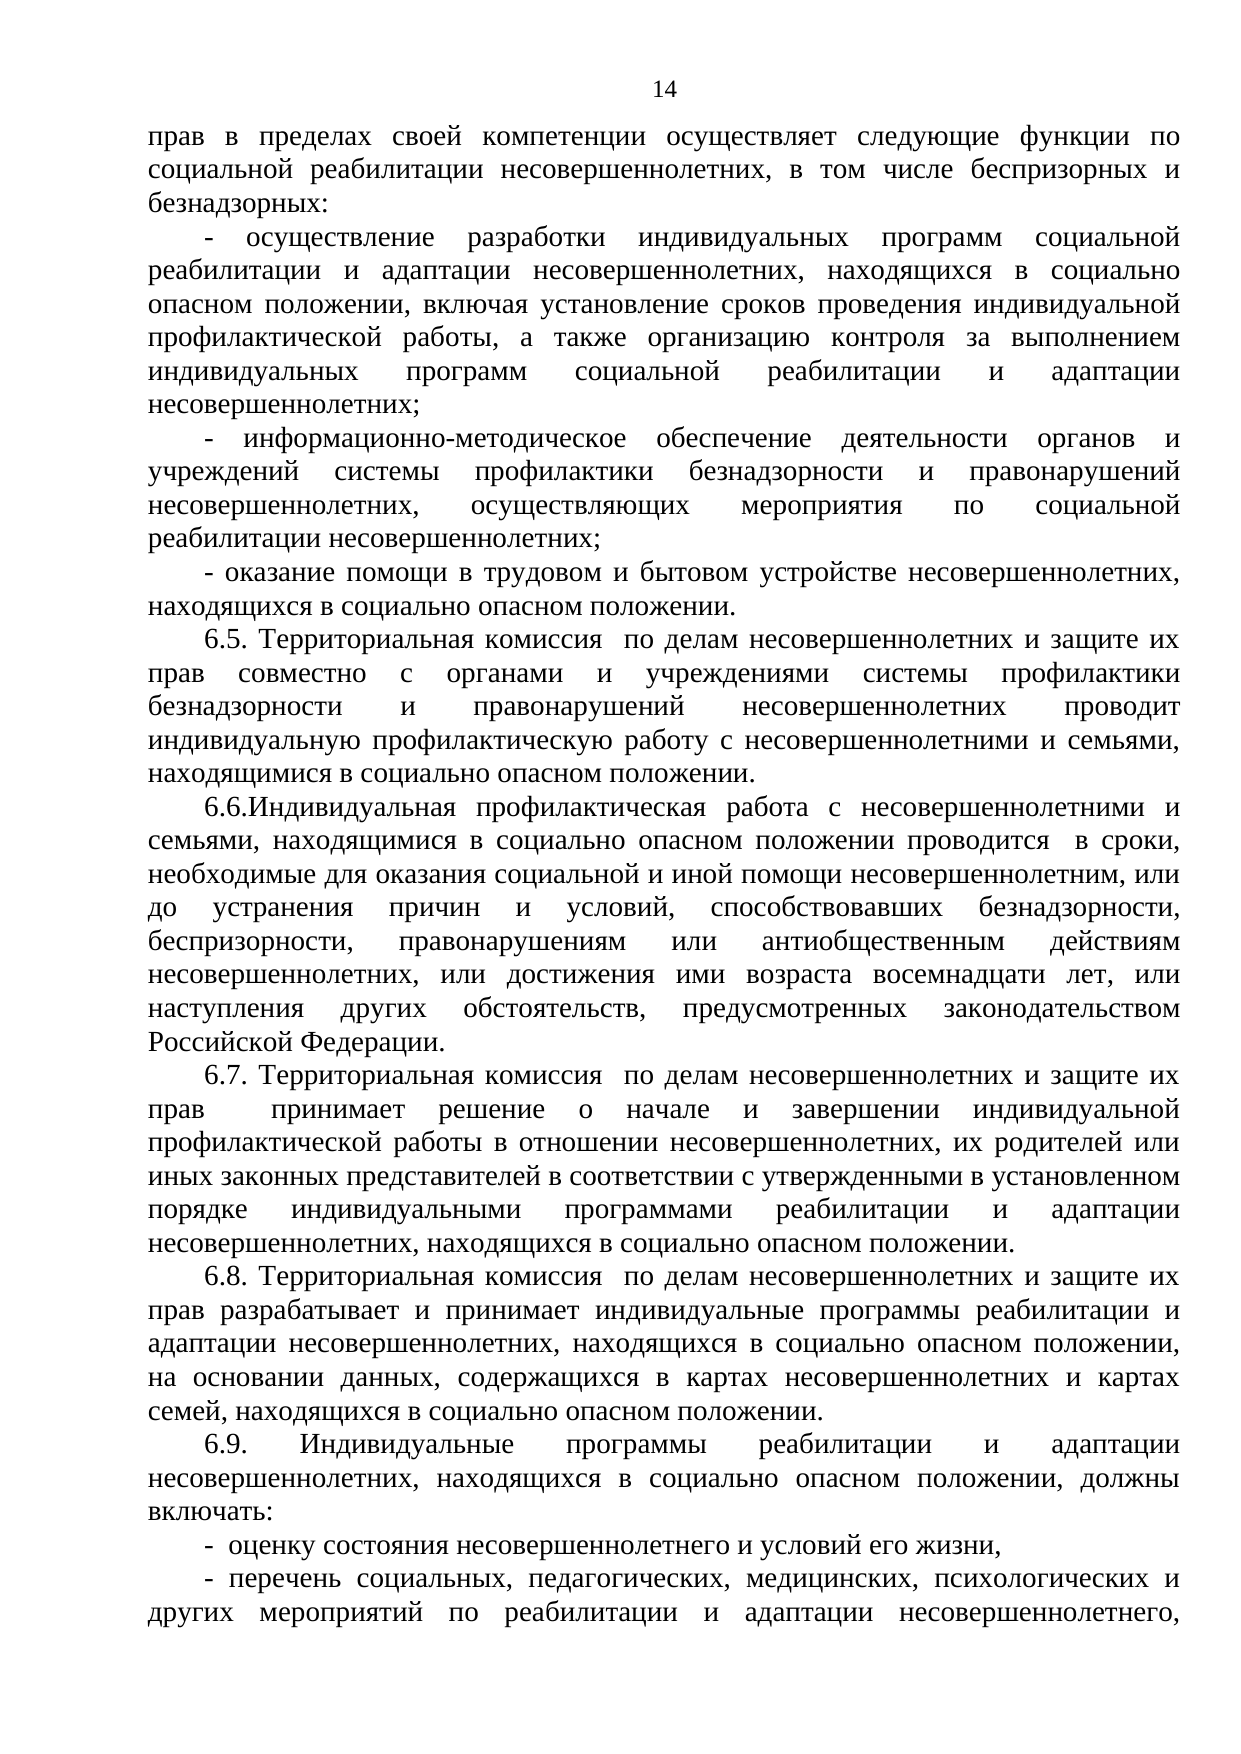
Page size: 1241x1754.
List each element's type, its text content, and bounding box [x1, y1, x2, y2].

text - оценку состояния несовершеннолетнего и условий его жизни, [148, 1527, 1181, 1560]
text 6.7. Территориальная комиссия по делам несовершеннолетних и защите их прав принимает решение о начале и завершении индивидуальной профилактической работы в отношении несовершеннолетних, их родителей или иных законных представителей в соответствии с утвержденными в установленном порядке индивидуальными программами реабилитации и адаптации несовершеннолетних, находящихся в социально опасном положении. [148, 1057, 1181, 1258]
text 6.8. Территориальная комиссия по делам несовершеннолетних и защите их прав разрабатывает и принимает индивидуальные программы реабилитации и адаптации несовершеннолетних, находящихся в социально опасном положении, на основании данных, содержащихся в картах несовершеннолетних и картах семей, находящихся в социально опасном положении. [148, 1258, 1181, 1426]
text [148, 118, 1181, 219]
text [148, 1560, 1181, 1627]
text 6.9. Индивидуальные программы реабилитации и адаптации несовершеннолетних, находящихся в социально опасном положении, должны включать: [148, 1426, 1181, 1527]
text 6.6.Индивидуальная профилактическая работа с несовершеннолетними и семьями, находящимися в социально опасном положении проводится в сроки, необходимые для оказания социальной и иной помощи несовершеннолетним, или до устранения причин и условий, способствовавших безнадзорности, беспризорности, правонарушениям или антиобщественным действиям несовершеннолетних, или достижения ими возраста восемнадцати лет, или наступления других обстоятельств, предусмотренных законодательством Российской Федерации. [148, 789, 1181, 1057]
text - оказание помощи в трудовом и бытовом устройстве несовершеннолетних, находящихся в социально опасном положении. [148, 554, 1181, 621]
text - осуществление разработки индивидуальных программ социальной реабилитации и адаптации несовершеннолетних, находящихся в социально опасном положении, включая установление сроков проведения индивидуальной профилактической работы, а также организацию контроля за выполнением индивидуальных программ социальной реабилитации и адаптации несовершеннолетних; [148, 219, 1181, 420]
text - информационно-методическое обеспечение деятельности органов и учреждений системы профилактики безнадзорности и правонарушений несовершеннолетних, осуществляющих мероприятия по социальной реабилитации несовершеннолетних; [148, 420, 1181, 554]
text 6.5. Территориальная комиссия по делам несовершеннолетних и защите их прав совместно с органами и учреждениями системы профилактики безнадзорности и правонарушений несовершеннолетних проводит индивидуальную профилактическую работу с несовершеннолетними и семьями, находящимися в социально опасном положении. [148, 621, 1181, 789]
